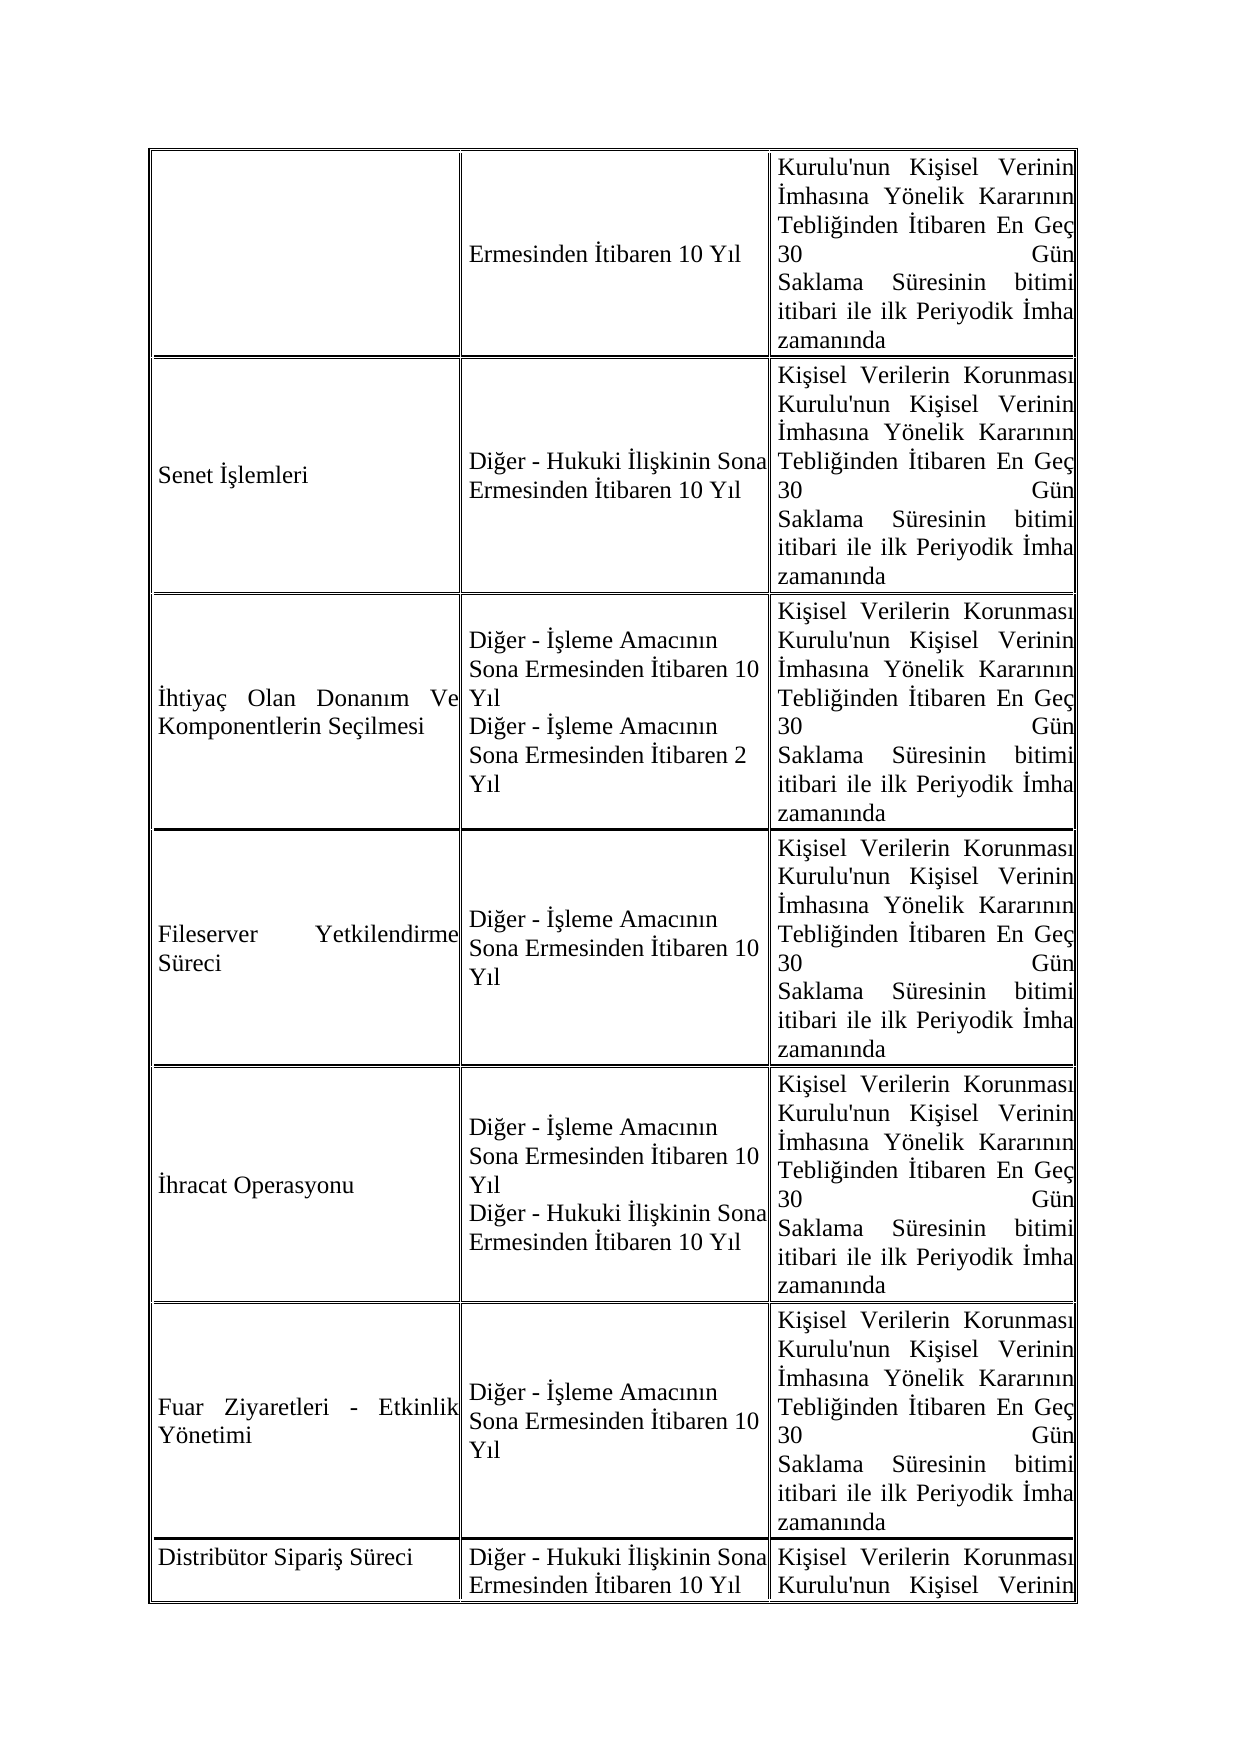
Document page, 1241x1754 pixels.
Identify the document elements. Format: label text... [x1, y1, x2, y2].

table_cell Fuar Ziyaretleri - Etkinlik Yönetimi [150, 1301, 461, 1537]
table_cell İhtiyaç Olan Donanım Ve Komponentlerin Seçilmesi [150, 592, 461, 828]
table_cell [461, 151, 770, 355]
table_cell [152, 151, 461, 355]
table_cell Fileserver Yetkilendirme Süreci [150, 828, 459, 1064]
table_cell Diğer - İşleme Amacının Sona Ermesinden İtibaren 10 Yıl Diğer - Hukuki İlişkinin Sona Ermesinden İtibaren 10 Yıl [462, 1068, 768, 1301]
table_cell Diğer - İşleme Amacının Sona Ermesinden İtibaren 10 Yıl [462, 831, 768, 1064]
table_cell Diğer - Hukuki İlişkinin Sona Ermesinden İtibaren 10 Yıl [462, 359, 768, 592]
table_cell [770, 151, 1074, 355]
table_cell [461, 1540, 770, 1601]
table_cell Diğer - İşleme Amacının Sona Ermesinden İtibaren 10 Yıl Diğer - İşleme Amacının Sona Ermesinden İtibaren 2 Yıl [462, 595, 768, 828]
table_cell Diğer - İşleme Amacının Sona Ermesinden İtibaren 10 Yıl [462, 1304, 768, 1537]
table_cell Senet İşlemleri [152, 355, 459, 592]
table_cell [152, 1537, 461, 1601]
table_cell İhracat Operasyonu [152, 1064, 459, 1301]
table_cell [770, 1537, 1074, 1601]
